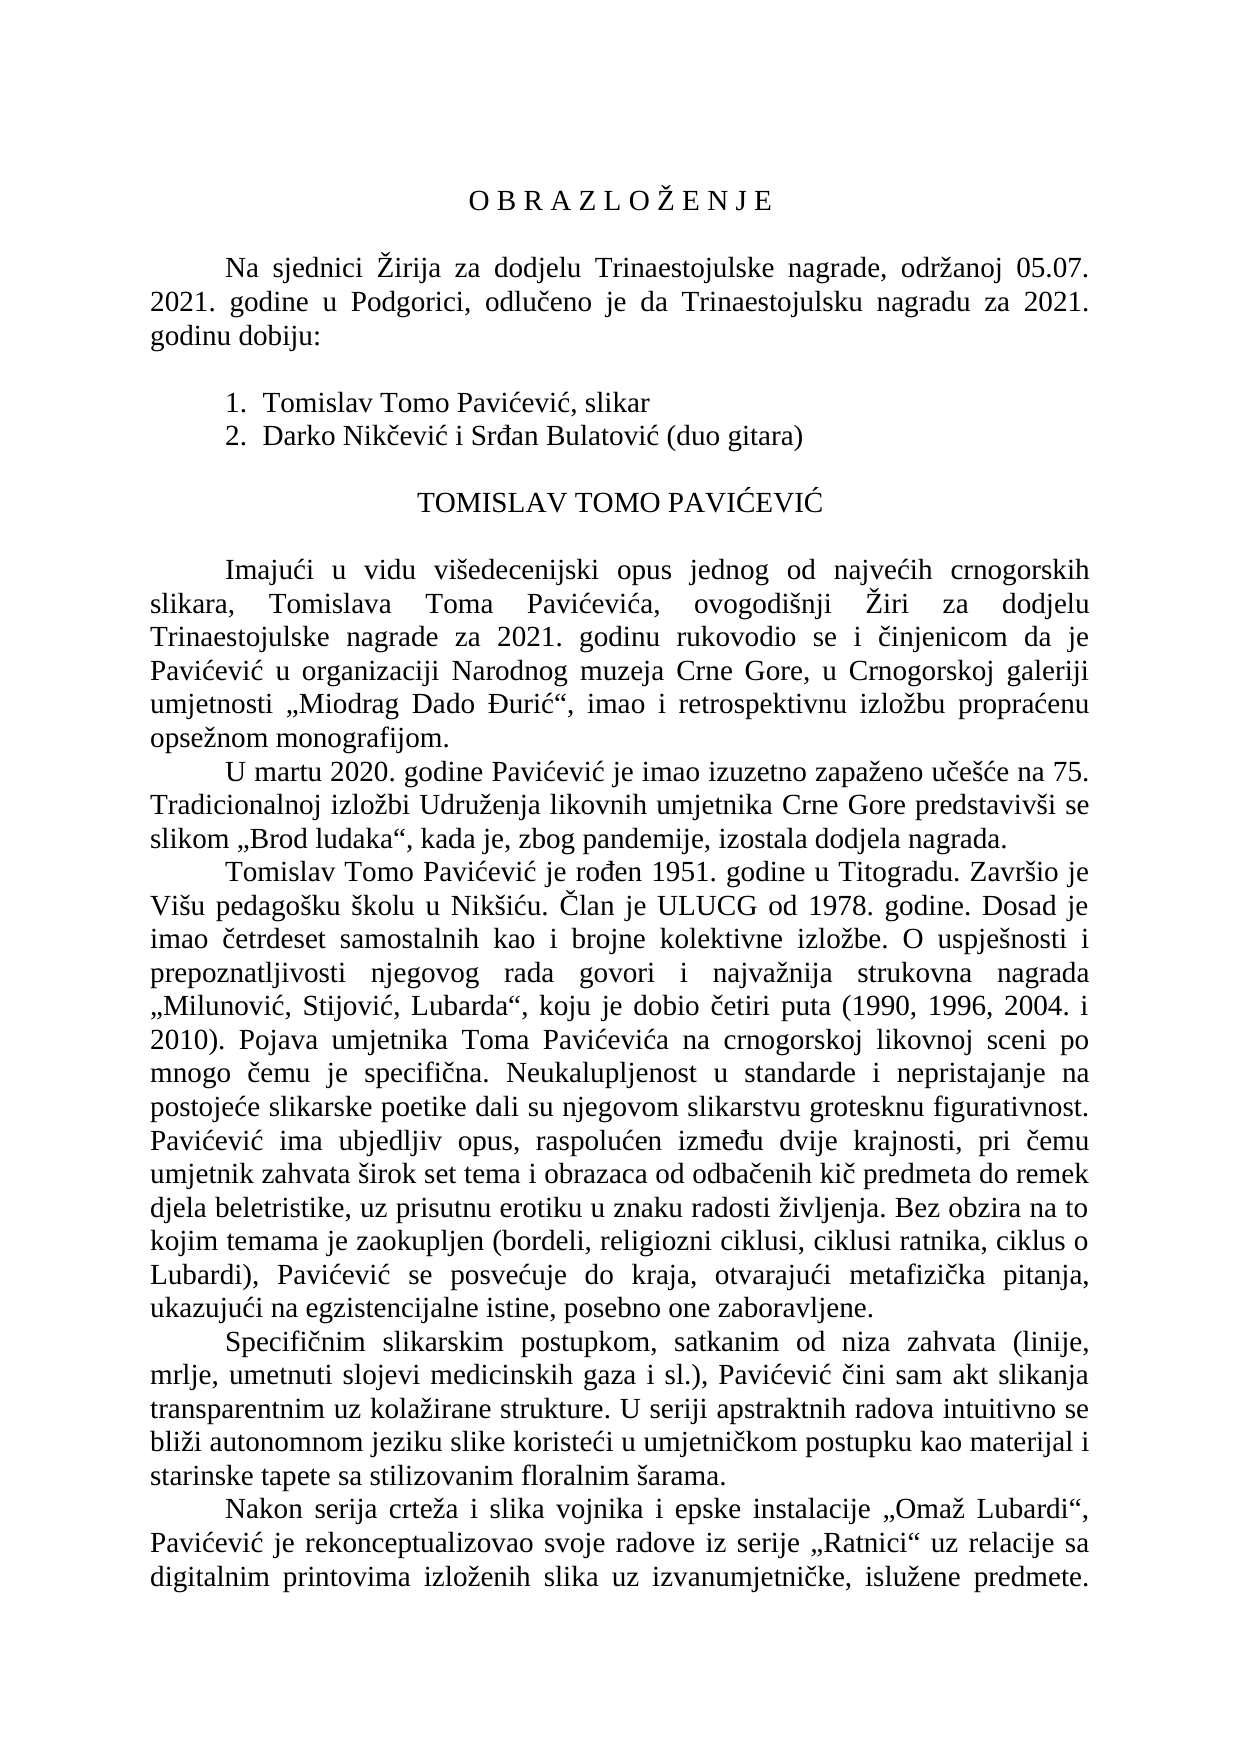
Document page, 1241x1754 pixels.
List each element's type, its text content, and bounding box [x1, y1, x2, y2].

list Darko Nikčević i Srđan Bulatović (duo gitara) [225, 418, 1090, 452]
list Tomislav Tomo Pavićević, slikar [225, 385, 1090, 418]
text TOMISLAV TOMO PAVIĆEVIĆ [150, 485, 1090, 519]
text O B R A Z L O Ž E N J E [150, 183, 1090, 217]
text Tomislav Tomo Pavićević je rođen 1951. godine u Titogradu. Završio je Višu pedagošku školu u Nikšiću. Član je ULUCG od 1978. godine. Dosad je imao četrdeset samostalnih kao i brojne kolektivne izložbe. O uspješnosti i prepoznatljivosti njegovog rada govori i najvažnija strukovna nagrada „Milunović, Stijović, Lubarda“, koju je dobio četiri puta (1990, 1996, 2004. i 2010). Pojava umjetnika Toma Pavićevića na crnogorskoj likovnoj sceni po mnogo čemu je specifična. Neukalupljenost u standarde i nepristajanje na postojeće slikarske poetike dali su njegovom slikarstvu grotesknu figurativnost. Pavićević ima ubjedljiv opus, raspolućen između dvije krajnosti, pri čemu umjetnik zahvata širok set tema i obrazaca od odbačenih kič predmeta do remek djela beletristike, uz prisutnu erotiku u znaku radosti življenja. Bez obzira na to kojim temama je zaokupljen (bordeli, religiozni ciklusi, ciklusi ratnika, ciklus o Lubardi), Pavićević se posvećuje do kraja, otvarajući metafizička pitanja, ukazujući na egzistencijalne istine, posebno one zaboravljene. [150, 854, 1090, 1324]
text U martu 2020. godine Pavićević je imao izuzetno zapaženo učešće na 75. Tradicionalnoj izložbi Udruženja likovnih umjetnika Crne Gore predstavivši se slikom „Brod ludaka“, kada je, zbog pandemije, izostala dodjela nagrada. [150, 754, 1090, 854]
text Specifičnim slikarskim postupkom, satkanim od niza zahvata (linije, mrlje, umetnuti slojevi medicinskih gaza i sl.), Pavićević čini sam akt slikanja transparentnim uz kolažirane strukture. U seriji apstraktnih radova intuitivno se bliži autonomnom jeziku slike koristeći u umjetničkom postupku kao materijal i starinske tapete sa stilizovanim floralnim šarama. [150, 1324, 1090, 1492]
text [150, 1492, 1090, 1592]
text Imajući u vidu višedecenijski opus jednog od najvećih crnogorskih slikara, Tomislava Toma Pavićevića, ovogodišnji Žiri za dodjelu Trinaestojulske nagrade za 2021. godinu rukovodio se i činjenicom da je Pavićević u organizaciji Narodnog muzeja Crne Gore, u Crnogorskoj galeriji umjetnosti „Miodrag Dado Đurić“, imao i retrospektivnu izložbu propraćenu opsežnom monografijom. [150, 552, 1090, 754]
text Na sjednici Žirija za dodjelu Trinaestojulske nagrade, održanoj 05.07. 2021. godine u Podgorici, odlučeno je da Trinaestojulsku nagradu za 2021. godinu dobiju: [150, 251, 1090, 351]
